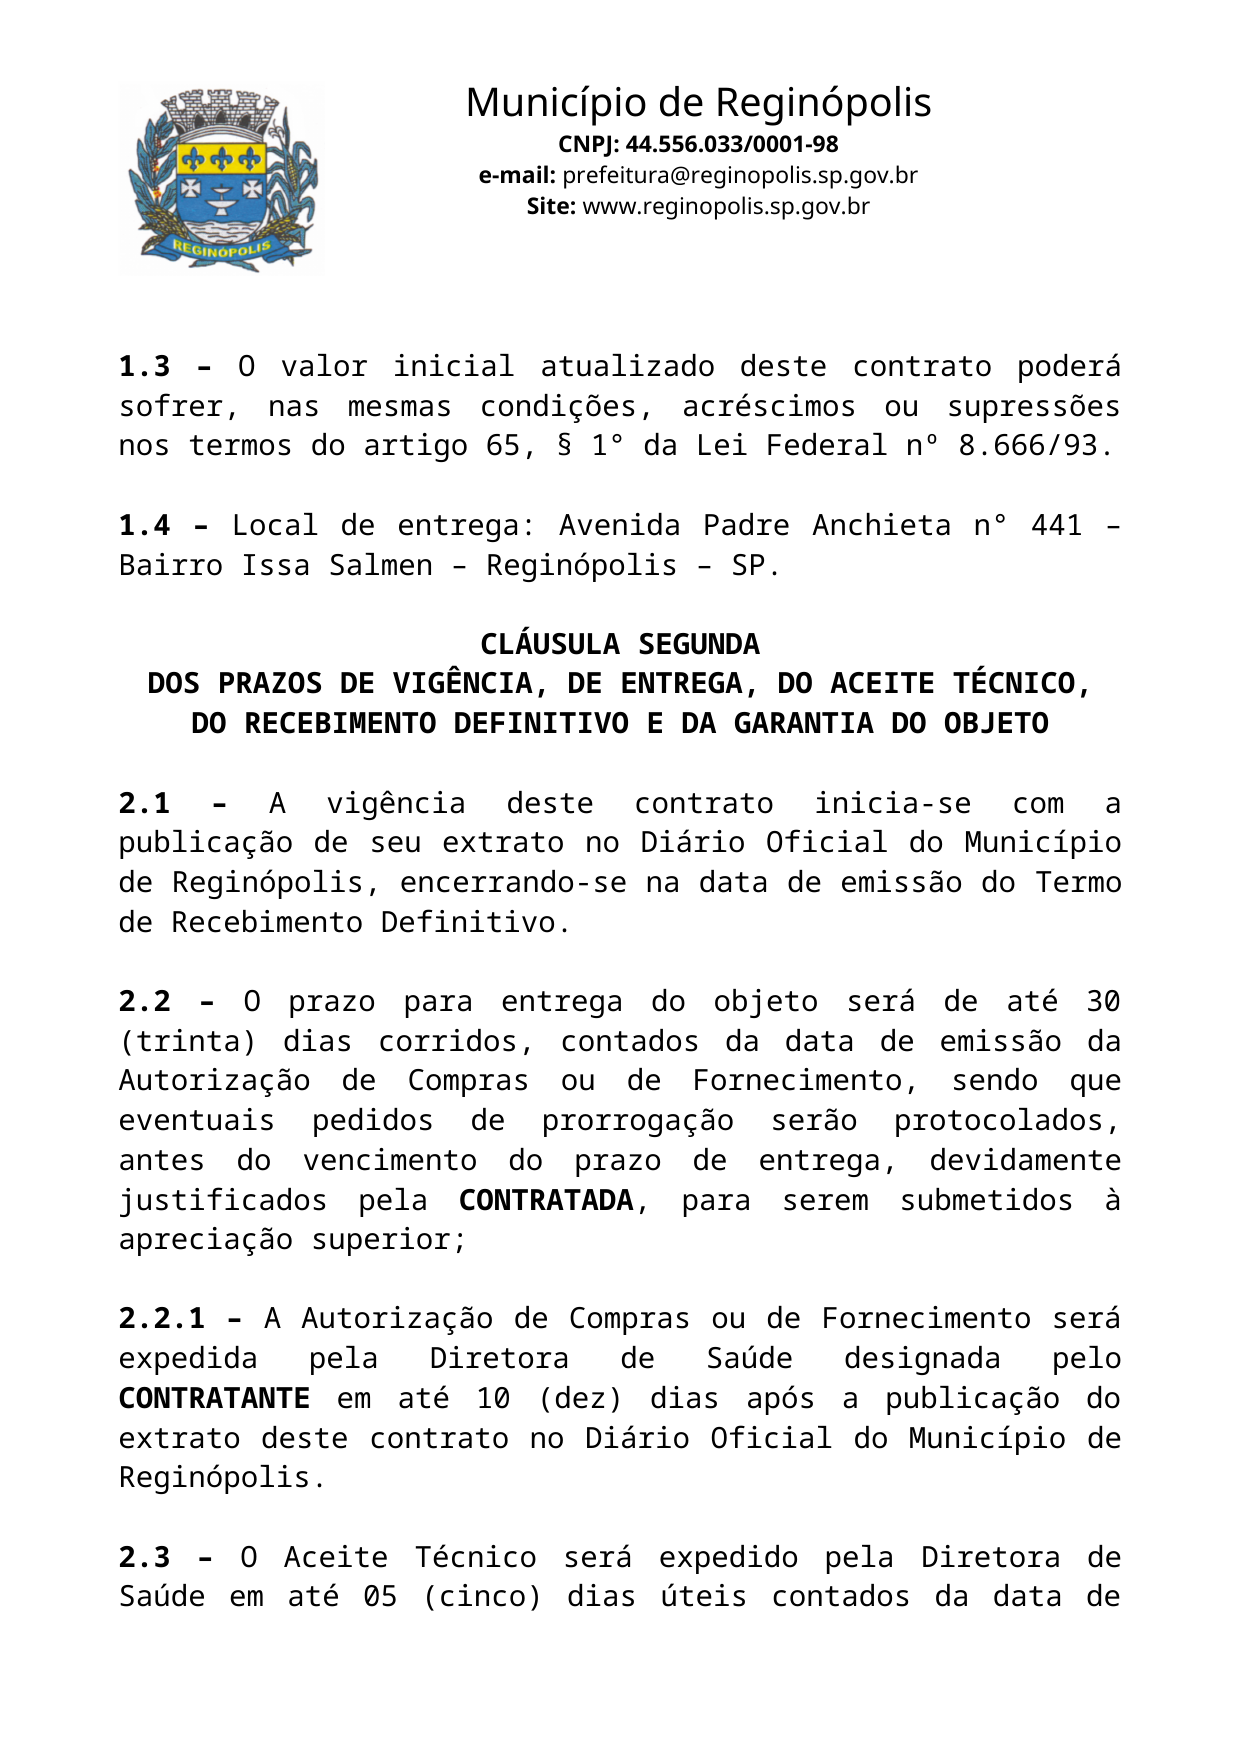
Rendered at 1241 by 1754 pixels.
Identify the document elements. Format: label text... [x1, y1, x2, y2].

text DO RECEBIMENTO DEFINITIVO E DA GARANTIA DO OBJETO [118, 702, 1122, 742]
text 2.2.1 – A Autorização de Compras ou de Fornecimento será expedida pela Diretora de Saúde designada pelo CONTRATANTE em até 10 (dez) dias após a publicação do extrato deste contrato no Diário Oficial do Município de Reginópolis. [118, 1298, 1122, 1496]
picture [118, 81, 325, 276]
text 2.1 – A vigência deste contrato inicia-se com a publicação de seu extrato no Diário Oficial do Município de Reginópolis, encerrando-se na data de emissão do Termo de Recebimento Definitivo. [118, 782, 1122, 941]
text DOS PRAZOS DE VIGÊNCIA, DE ENTREGA, DO ACEITE TÉCNICO, [118, 663, 1122, 702]
text 2.2 – O prazo para entrega do objeto será de até 30 (trinta) dias corridos, contados da data de emissão da Autorização de Compras ou de Fornecimento, sendo que eventuais pedidos de prorrogação serão protocolados, antes do vencimento do prazo de entrega, devidamente justificados pela CONTRATADA, para serem submetidos à apreciação superior; [118, 980, 1122, 1258]
text 1.4 – Local de entrega: Avenida Padre Anchieta n° 441 – Bairro Issa Salmen – Reginópolis – SP. [118, 504, 1122, 583]
text CLÁUSULA SEGUNDA [118, 623, 1122, 663]
text 1.3 – O valor inicial atualizado deste contrato poderá sofrer, nas mesmas condições, acréscimos ou supressões nos termos do artigo 65, § 1° da Lei Federal nº 8.666/93. [118, 345, 1122, 464]
